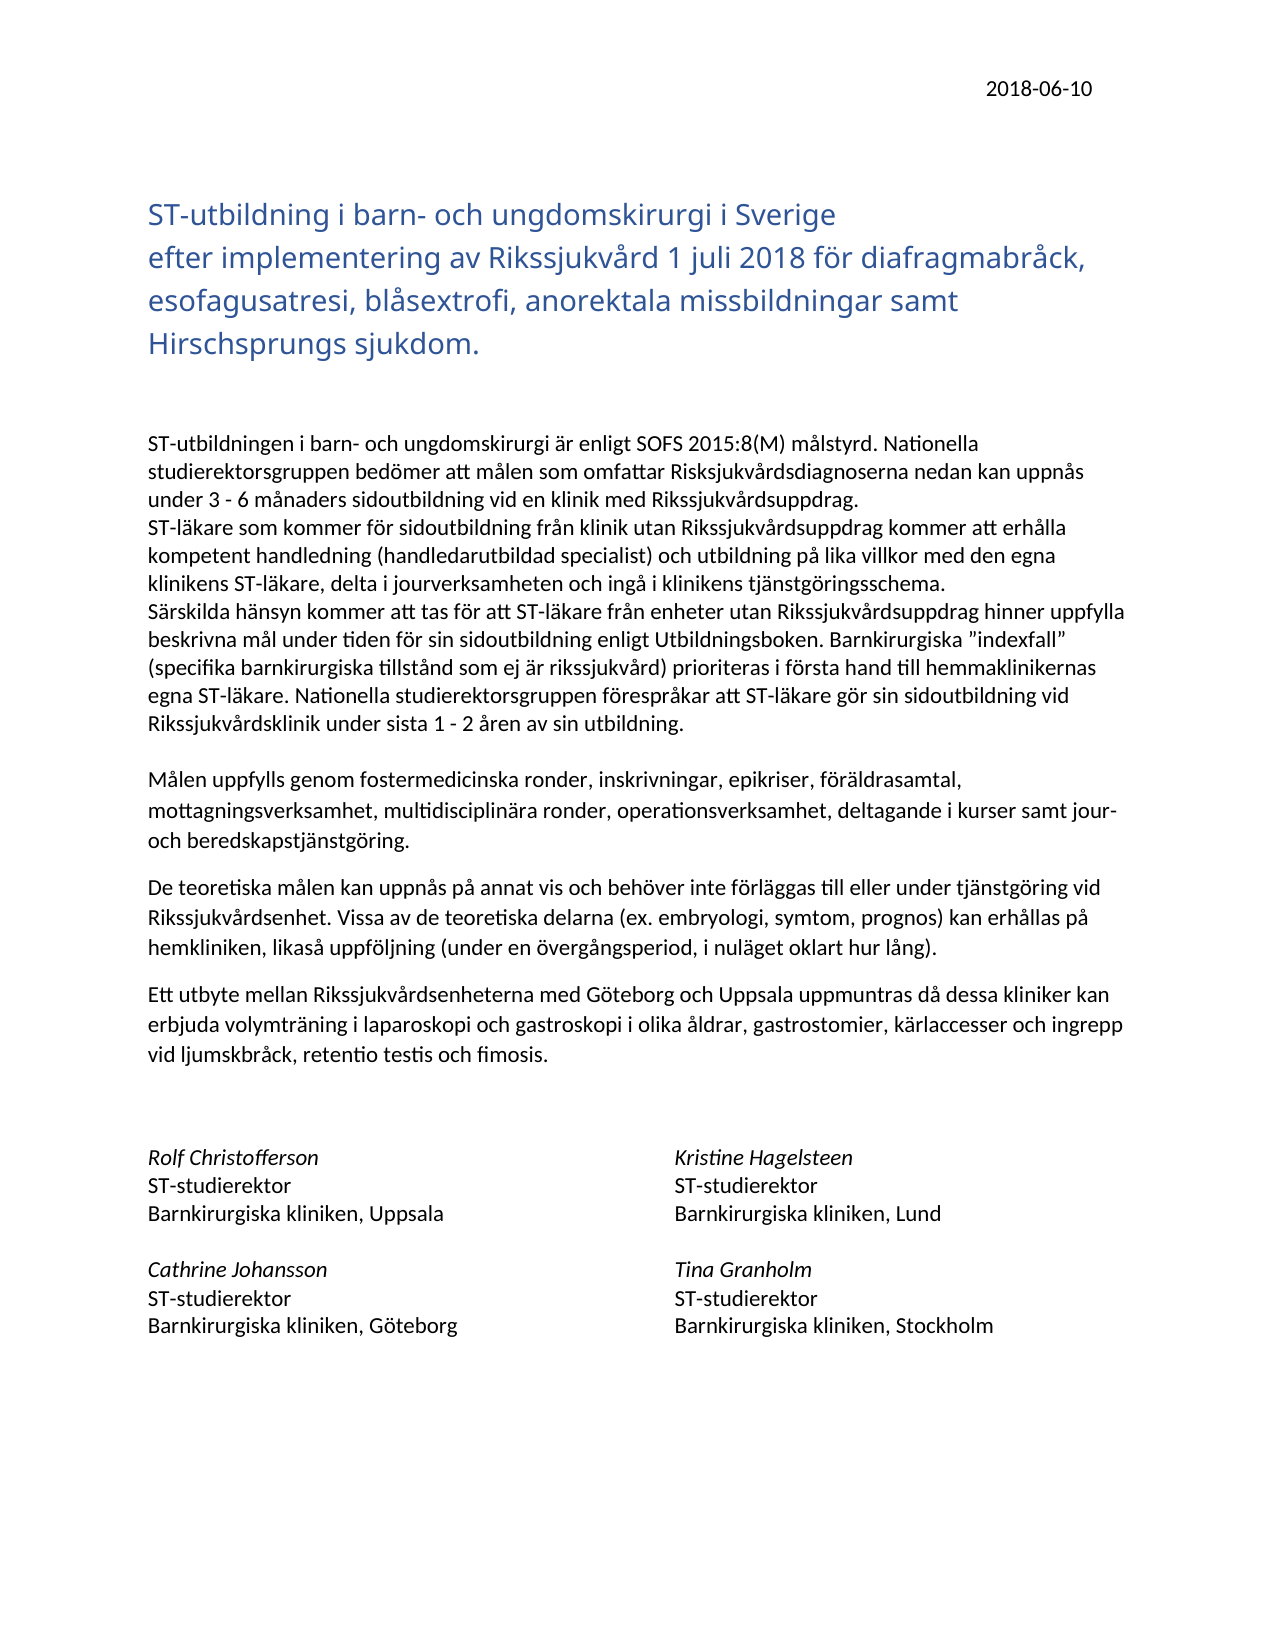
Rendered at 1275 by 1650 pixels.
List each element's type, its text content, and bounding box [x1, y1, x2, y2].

text Barnkirurgiska kliniken, Stockholm [674, 1312, 1127, 1340]
text Särskilda hänsyn kommer att tas för att ST-läkare från enheter utan Rikssjukvårdsuppdrag hinner uppfylla beskrivna mål under tiden för sin sidoutbildning enligt Utbildningsboken. Barnkirurgiska ”indexfall” (specifika barnkirurgiska tillstånd som ej är rikssjukvård) prioriteras i första hand till hemmaklinikernas egna ST-läkare. Nationella studierektorsgruppen förespråkar att ST-läkare gör sin sidoutbildning vid Rikssjukvårdsklinik under sista 1 - 2 åren av sin utbildning. [148, 597, 1127, 738]
subtitle efter implementering av Rikssjukvård 1 juli 2018 för diafragmabråck, esofagusatresi, blåsextrofi, anorektala missbildningar samt Hirschsprungs sjukdom. [148, 237, 1127, 363]
text ST-studierektor [148, 1172, 601, 1199]
text Målen uppfylls genom fostermedicinska ronder, inskrivningar, epikriser, föräldrasamtal, mottagningsverksamhet, multidisciplinära ronder, operationsverksamhet, deltagande i kurser samt jour- och beredskapstjänstgöring. [148, 766, 1127, 854]
text ST-studierektor [674, 1284, 1127, 1312]
text Barnkirurgiska kliniken, Uppsala [148, 1199, 601, 1228]
text ST-studierektor [148, 1284, 601, 1312]
text Rolf Christofferson [148, 1143, 601, 1172]
text Tina Granholm [674, 1256, 1127, 1284]
subtitle ST-utbildning i barn- och ungdomskirurgi i Sverige [148, 194, 1127, 234]
text Barnkirurgiska kliniken, Lund [674, 1199, 1127, 1228]
text ST-läkare som kommer för sidoutbildning från klinik utan Rikssjukvårdsuppdrag kommer att erhålla kompetent handledning (handledarutbildad specialist) och utbildning på lika villkor med den egna klinikens ST-läkare, delta i jourverksamheten och ingå i klinikens tjänstgöringsschema. [148, 513, 1127, 597]
text Cathrine Johansson [148, 1256, 601, 1284]
text Barnkirurgiska kliniken, Göteborg [148, 1312, 601, 1340]
text Ett utbyte mellan Rikssjukvårdsenheterna med Göteborg och Uppsala uppmuntras då dessa kliniker kan erbjuda volymträning i laparoskopi och gastroskopi i olika åldrar, gastrostomier, kärlaccesser och ingrepp vid ljumskbråck, retentio testis och fimosis. [148, 980, 1127, 1069]
text Kristine Hagelsteen [674, 1143, 1127, 1172]
text ST-utbildningen i barn- och ungdomskirurgi är enligt SOFS 2015:8(M) målstyrd. Nationella studierektorsgruppen bedömer att målen som omfattar Risksjukvårdsdiagnoserna nedan kan uppnås under 3 - 6 månaders sidoutbildning vid en klinik med Rikssjukvårdsuppdrag. [148, 429, 1127, 513]
text De teoretiska målen kan uppnås på annat vis och behöver inte förläggas till eller under tjänstgöring vid Rikssjukvårdsenhet. Vissa av de teoretiska delarna (ex. embryologi, symtom, prognos) kan erhållas på hemkliniken, likaså uppföljning (under en övergångsperiod, i nuläget oklart hur lång). [148, 873, 1127, 961]
text ST-studierektor [674, 1172, 1127, 1199]
